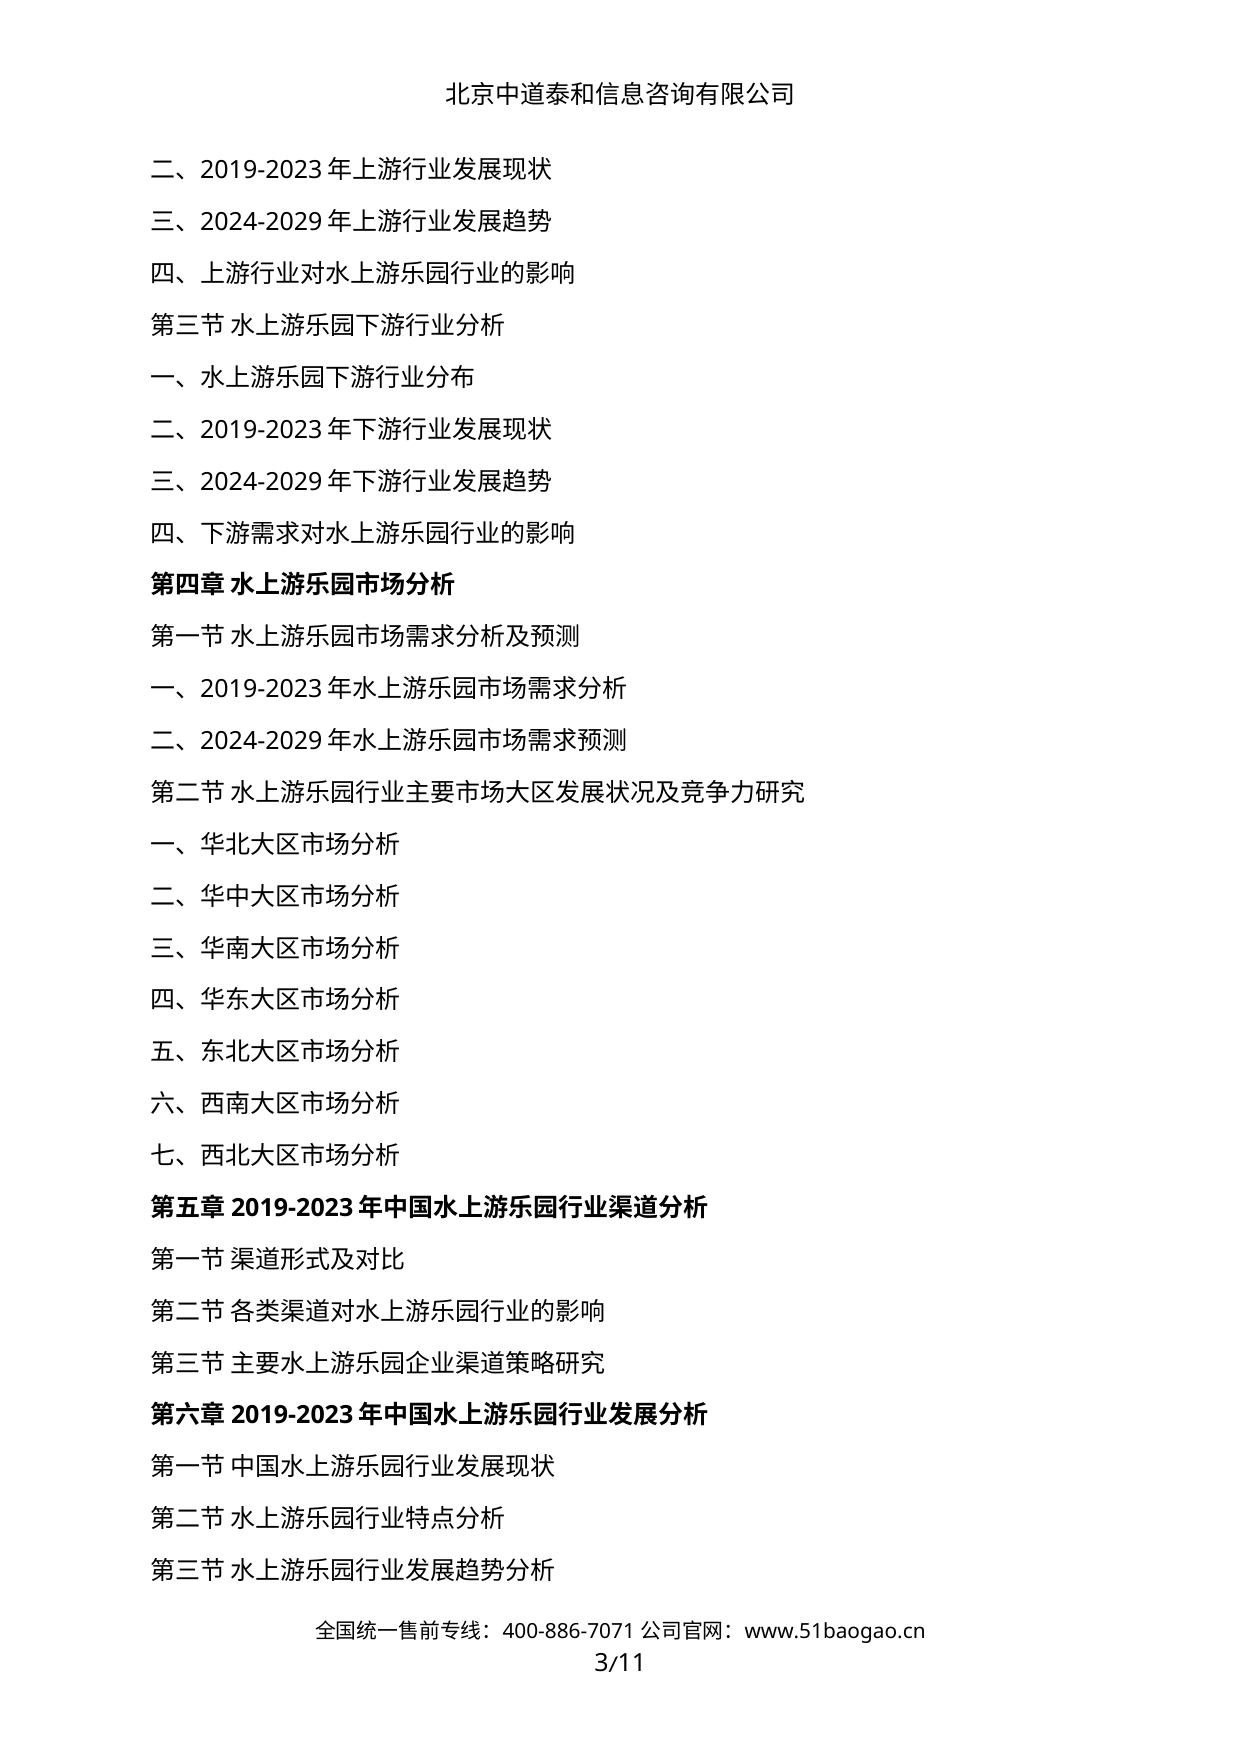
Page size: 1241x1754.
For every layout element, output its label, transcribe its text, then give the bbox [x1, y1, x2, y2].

text 五、东北大区市场分析 [150, 1032, 1090, 1068]
text 第一节 中国水上游乐园行业发展现状 [150, 1447, 1090, 1483]
text 一、华北大区市场分析 [150, 824, 1090, 861]
text 第三节 水上游乐园下游行业分析 [150, 306, 1090, 342]
text 二、2019-2023年上游行业发展现状 [150, 150, 1090, 186]
text 第一节 水上游乐园市场需求分析及预测 [150, 617, 1090, 653]
text 第一节 渠道形式及对比 [150, 1239, 1090, 1276]
text 二、华中大区市场分析 [150, 876, 1090, 912]
text 第六章 2019-2023年中国水上游乐园行业发展分析 [150, 1395, 1090, 1431]
text 六、西南大区市场分析 [150, 1084, 1090, 1120]
text 三、华南大区市场分析 [150, 928, 1090, 964]
text 一、水上游乐园下游行业分布 [150, 357, 1090, 394]
text 四、上游行业对水上游乐园行业的影响 [150, 254, 1090, 290]
text 四、下游需求对水上游乐园行业的影响 [150, 513, 1090, 549]
text 二、2019-2023年下游行业发展现状 [150, 409, 1090, 446]
text 第三节 水上游乐园行业发展趋势分析 [150, 1551, 1090, 1587]
text 二、2024-2029年水上游乐园市场需求预测 [150, 721, 1090, 757]
text 三、2024-2029年上游行业发展趋势 [150, 202, 1090, 238]
text 第二节 各类渠道对水上游乐园行业的影响 [150, 1291, 1090, 1327]
text 四、华东大区市场分析 [150, 980, 1090, 1016]
text 第四章 水上游乐园市场分析 [150, 565, 1090, 601]
text 一、2019-2023年水上游乐园市场需求分析 [150, 669, 1090, 705]
text 三、2024-2029年下游行业发展趋势 [150, 461, 1090, 497]
text 第二节 水上游乐园行业主要市场大区发展状况及竞争力研究 [150, 772, 1090, 809]
text 第五章 2019-2023年中国水上游乐园行业渠道分析 [150, 1187, 1090, 1224]
text 七、西北大区市场分析 [150, 1136, 1090, 1172]
text 第三节 主要水上游乐园企业渠道策略研究 [150, 1343, 1090, 1379]
text 第二节 水上游乐园行业特点分析 [150, 1499, 1090, 1535]
